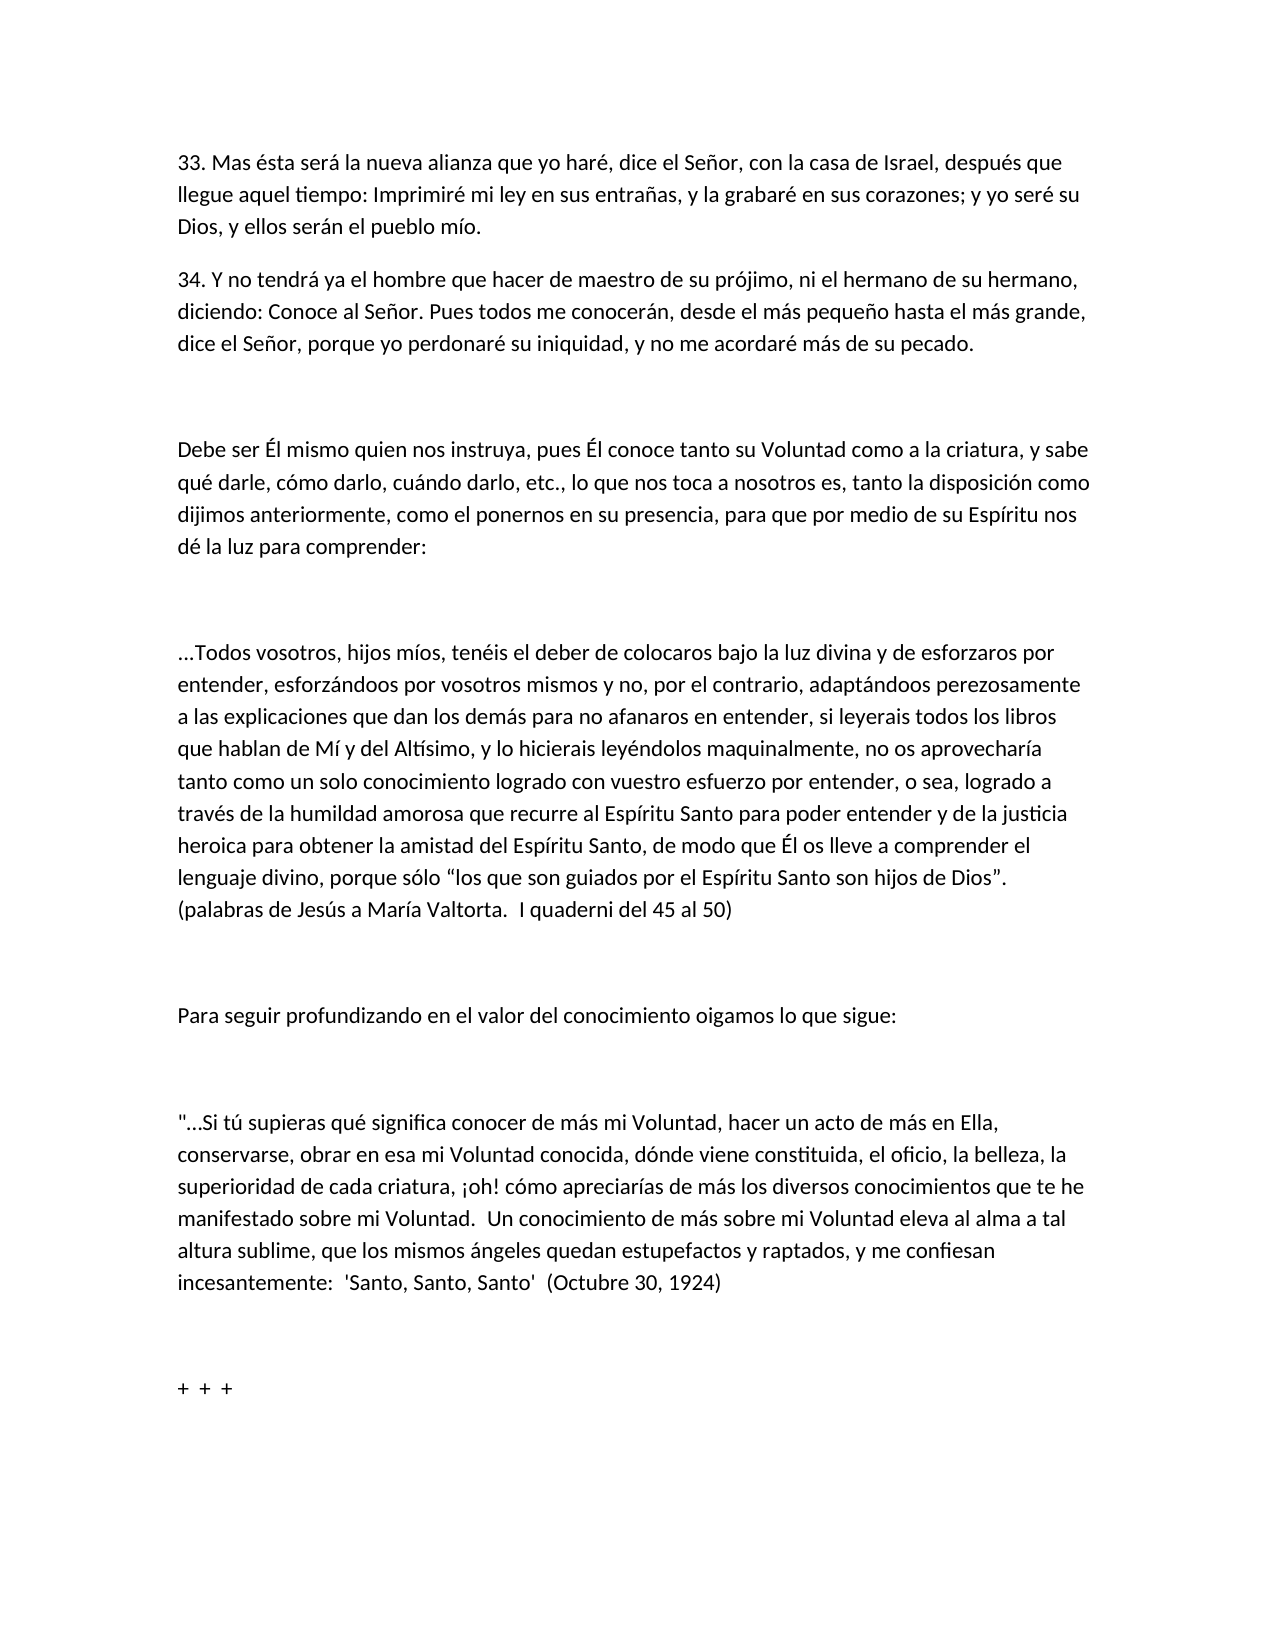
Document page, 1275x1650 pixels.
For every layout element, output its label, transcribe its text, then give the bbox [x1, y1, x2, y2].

text Debe ser Él mismo quien nos instruya, pues Él conoce tanto su Voluntad como a la criatura, y sabe qué darle, cómo darlo, cuándo darlo, etc., lo que nos toca a nosotros es, tanto la disposición como dijimos anteriormente, como el ponernos en su presencia, para que por medio de su Espíritu nos dé la luz para comprender: [177, 435, 1098, 560]
text + + + [177, 1374, 1098, 1403]
text "…Si tú supieras qué significa conocer de más mi Voluntad, hacer un acto de más en Ella, conservarse, obrar en esa mi Voluntad conocida, dónde viene constituida, el oficio, la belleza, la superioridad de cada criatura, ¡oh! cómo apreciarías de más los diversos conocimientos que te he manifestado sobre mi Voluntad. Un conocimiento de más sobre mi Voluntad eleva al alma a tal altura sublime, que los mismos ángeles quedan estupefactos y raptados, y me confiesan incesantemente: 'Santo, Santo, Santo' (Octubre 30, 1924) [177, 1108, 1098, 1297]
text 33. Mas ésta será la nueva alianza que yo haré, dice el Señor, con la casa de Israel, después que llegue aquel tiempo: Imprimiré mi ley en sus entrañas, y la grabaré en sus corazones; y yo seré su Dios, y ellos serán el pueblo mío. [177, 148, 1098, 240]
text Para seguir profundizando en el valor del conocimiento oigamos lo que sigue: [177, 1002, 1098, 1029]
text ...Todos vosotros, hijos míos, tenéis el deber de colocaros bajo la luz divina y de esforzaros por entender, esforzándoos por vosotros mismos y no, por el contrario, adaptándoos perezosamente a las explicaciones que dan los demás para no afanaros en entender, si leyerais todos los libros que hablan de Mí y del Altísimo, y lo hicierais leyéndolos maquinalmente, no os aprovecharía tanto como un solo conocimiento logrado con vuestro esfuerzo por entender, o sea, logrado a través de la humildad amorosa que recurre al Espíritu Santo para poder entender y de la justicia heroica para obtener la amistad del Espíritu Santo, de modo que Él os lleve a comprender el lenguaje divino, porque sólo “los que son guiados por el Espíritu Santo son hijos de Dios”. (palabras de Jesús a María Valtorta. I quaderni del 45 al 50) [177, 638, 1098, 923]
text 34. Y no tendrá ya el hombre que hacer de maestro de su prójimo, ni el hermano de su hermano, diciendo: Conoce al Señor. Pues todos me conocerán, desde el más pequeño hasta el más grande, dice el Señor, porque yo perdonaré su iniquidad, y no me acordaré más de su pecado. [177, 265, 1098, 357]
